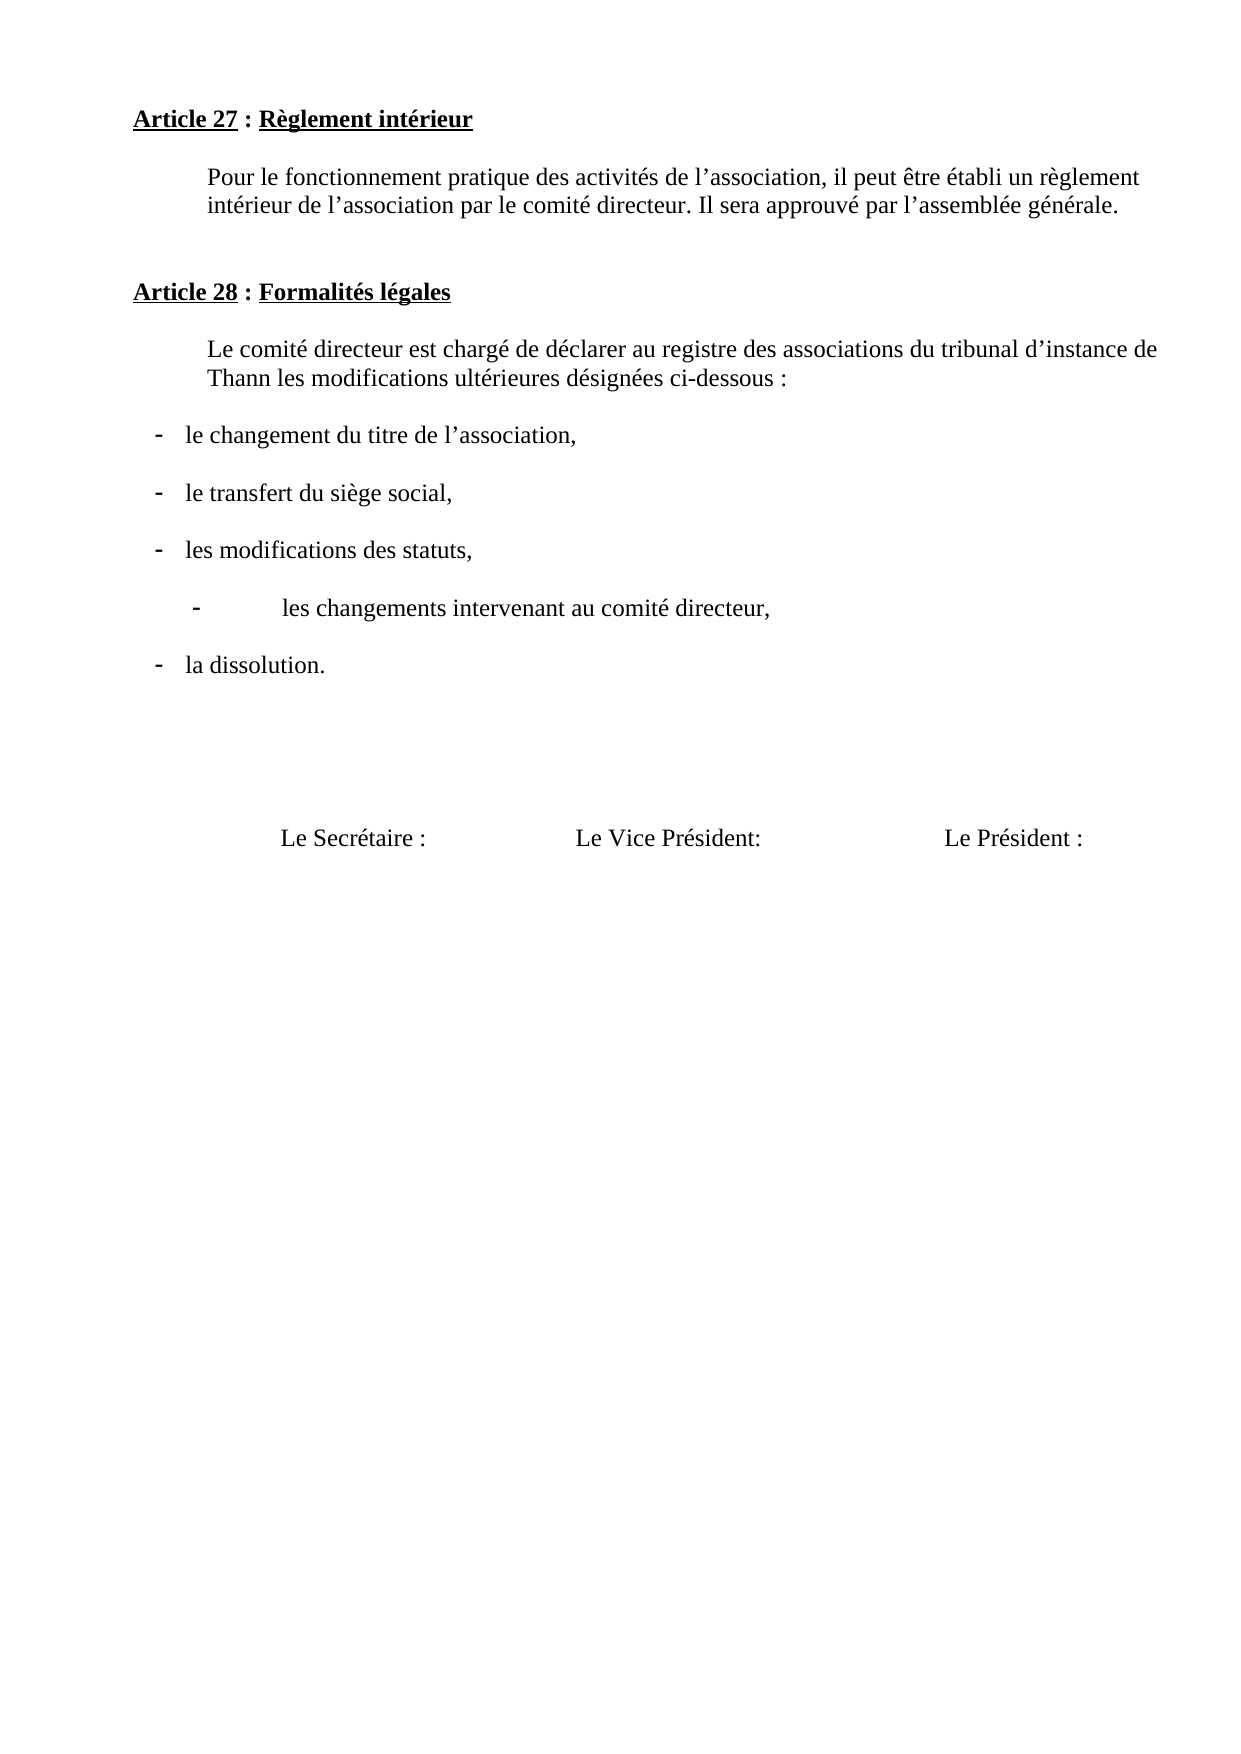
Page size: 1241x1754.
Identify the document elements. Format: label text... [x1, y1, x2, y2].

list les modifications des statuts, [133, 535, 1181, 564]
text Le Secrétaire : Le Vice Président: Le Président : [132, 823, 1181, 852]
list le transfert du siège social, [133, 478, 1181, 507]
list le changement du titre de l’association, [133, 420, 1181, 449]
list les changements intervenant au comité directeur, [192, 593, 1181, 622]
list la dissolution. [133, 650, 1181, 679]
text Pour le fonctionnement pratique des activités de l’association, il peut être établi un règlement intérieur de l’association par le comité directeur. Il sera approuvé par l’assemblée générale. [207, 162, 1181, 219]
text Article 28 : Formalités légales [133, 277, 1181, 305]
text Le comité directeur est chargé de déclarer au registre des associations du tribunal d’instance de Thann les modifications ultérieures désignées ci-dessous : [207, 334, 1181, 392]
text Article 27 : Règlement intérieur [133, 104, 1181, 133]
